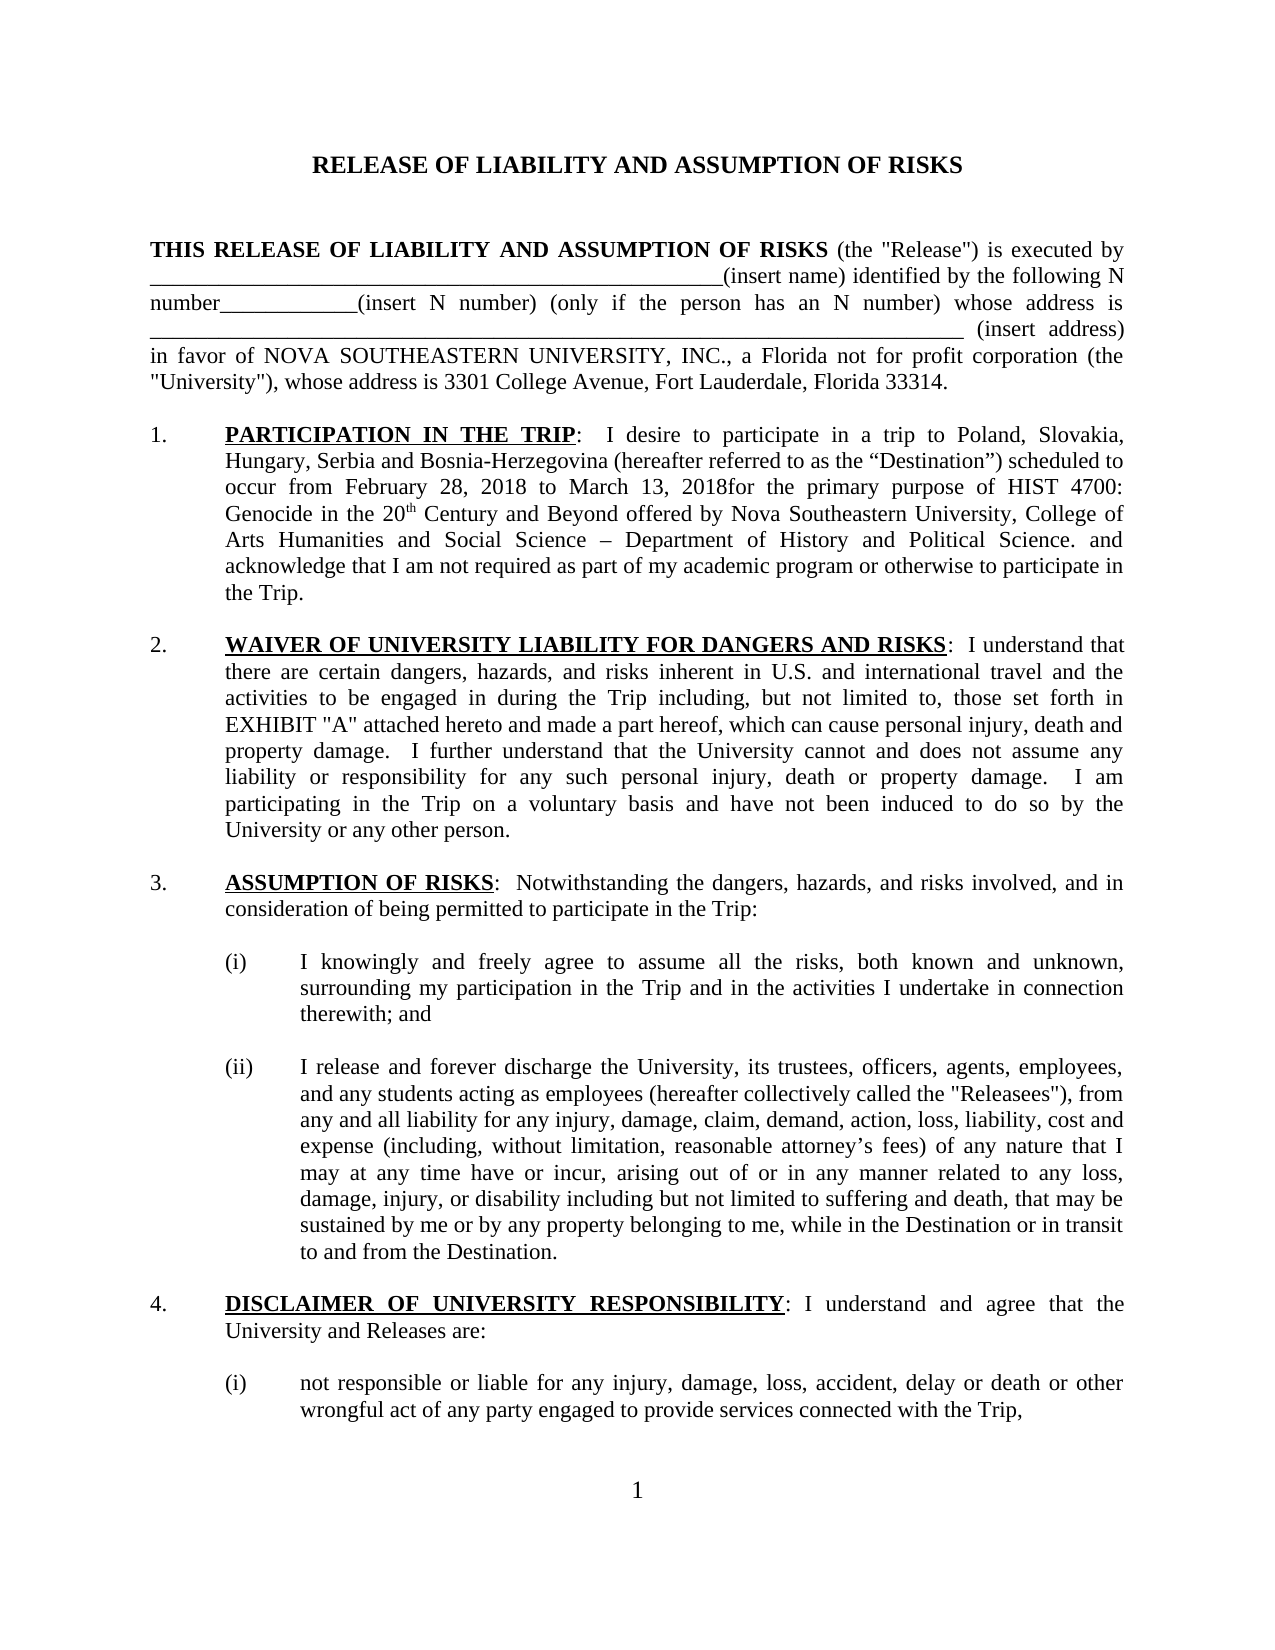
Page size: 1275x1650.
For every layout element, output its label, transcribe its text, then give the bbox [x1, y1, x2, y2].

text (i) not responsible or liable for any injury, damage, loss, accident, delay or death or other wrongful act of any party engaged to provide services connected with the Trip, [225, 1369, 1125, 1422]
title RELEASE OF LIABILITY AND ASSUMPTION OF RISKS [150, 150, 1125, 179]
text 2. WAIVER OF UNIVERSITY LIABILITY FOR DANGERS AND RISKS: I understand that there are certain dangers, hazards, and risks inherent in U.S. and international travel and the activities to be engaged in during the Trip including, but not limited to, those set forth in EXHIBIT "A" attached hereto and made a part hereof, which can cause personal injury, death and property damage. I further understand that the University cannot and does not assume any liability or responsibility for any such personal injury, death or property damage. I am participating in the Trip on a voluntary basis and have not been induced to do so by the University or any other person. [150, 632, 1125, 842]
list I release and forever discharge the University, its trustees, officers, agents, employees, and any students acting as employees (hereafter collectively called the "Releasees"), from any and all liability for any injury, damage, claim, demand, action, loss, liability, cost and expense (including, without limitation, reasonable attorney’s fees) of any nature that I may at any time have or incur, arising out of or in any manner related to any loss, damage, injury, or disability including but not limited to suffering and death, that may be sustained by me or by any property belonging to me, while in the Destination or in transit to and from the Destination. [225, 1053, 1125, 1264]
text 4. DISCLAIMER OF UNIVERSITY RESPONSIBILITY: I understand and agree that the University and Releases are: [150, 1290, 1125, 1343]
text THIS RELEASE OF LIABILITY AND ASSUMPTION OF RISKS (the "Release") is executed by __________________________________________________(insert name) identified by the following N number____________(insert N number) (only if the person has an N number) whose address is _______________________________________________________________________ (insert address) in favor of NOVA SOUTHEASTERN UNIVERSITY, INC., a Florida not for profit corporation (the "University"), whose address is 3301 College Avenue, Fort Lauderdale, Florida 33314. [150, 236, 1125, 394]
list PARTICIPATION IN THE TRIP: I desire to participate in a trip to Poland, Slovakia, Hungary, Serbia and Bosnia-Herzegovina (hereafter referred to as the “Destination”) scheduled to occur from February 28, 2018 to March 13, 2018for the primary purpose of HIST 4700: Genocide in the 20th Century and Beyond offered by Nova Southeastern University, College of Arts Humanities and Social Science – Department of History and Political Science. and acknowledge that I am not required as part of my academic program or otherwise to participate in the Trip. [150, 421, 1125, 605]
text (i) I knowingly and freely agree to assume all the risks, both known and unknown, surrounding my participation in the Trip and in the activities I undertake in connection therewith; and [225, 948, 1125, 1027]
text 3. ASSUMPTION OF RISKS: Notwithstanding the dangers, hazards, and risks involved, and in consideration of being permitted to participate in the Trip: [150, 869, 1125, 921]
